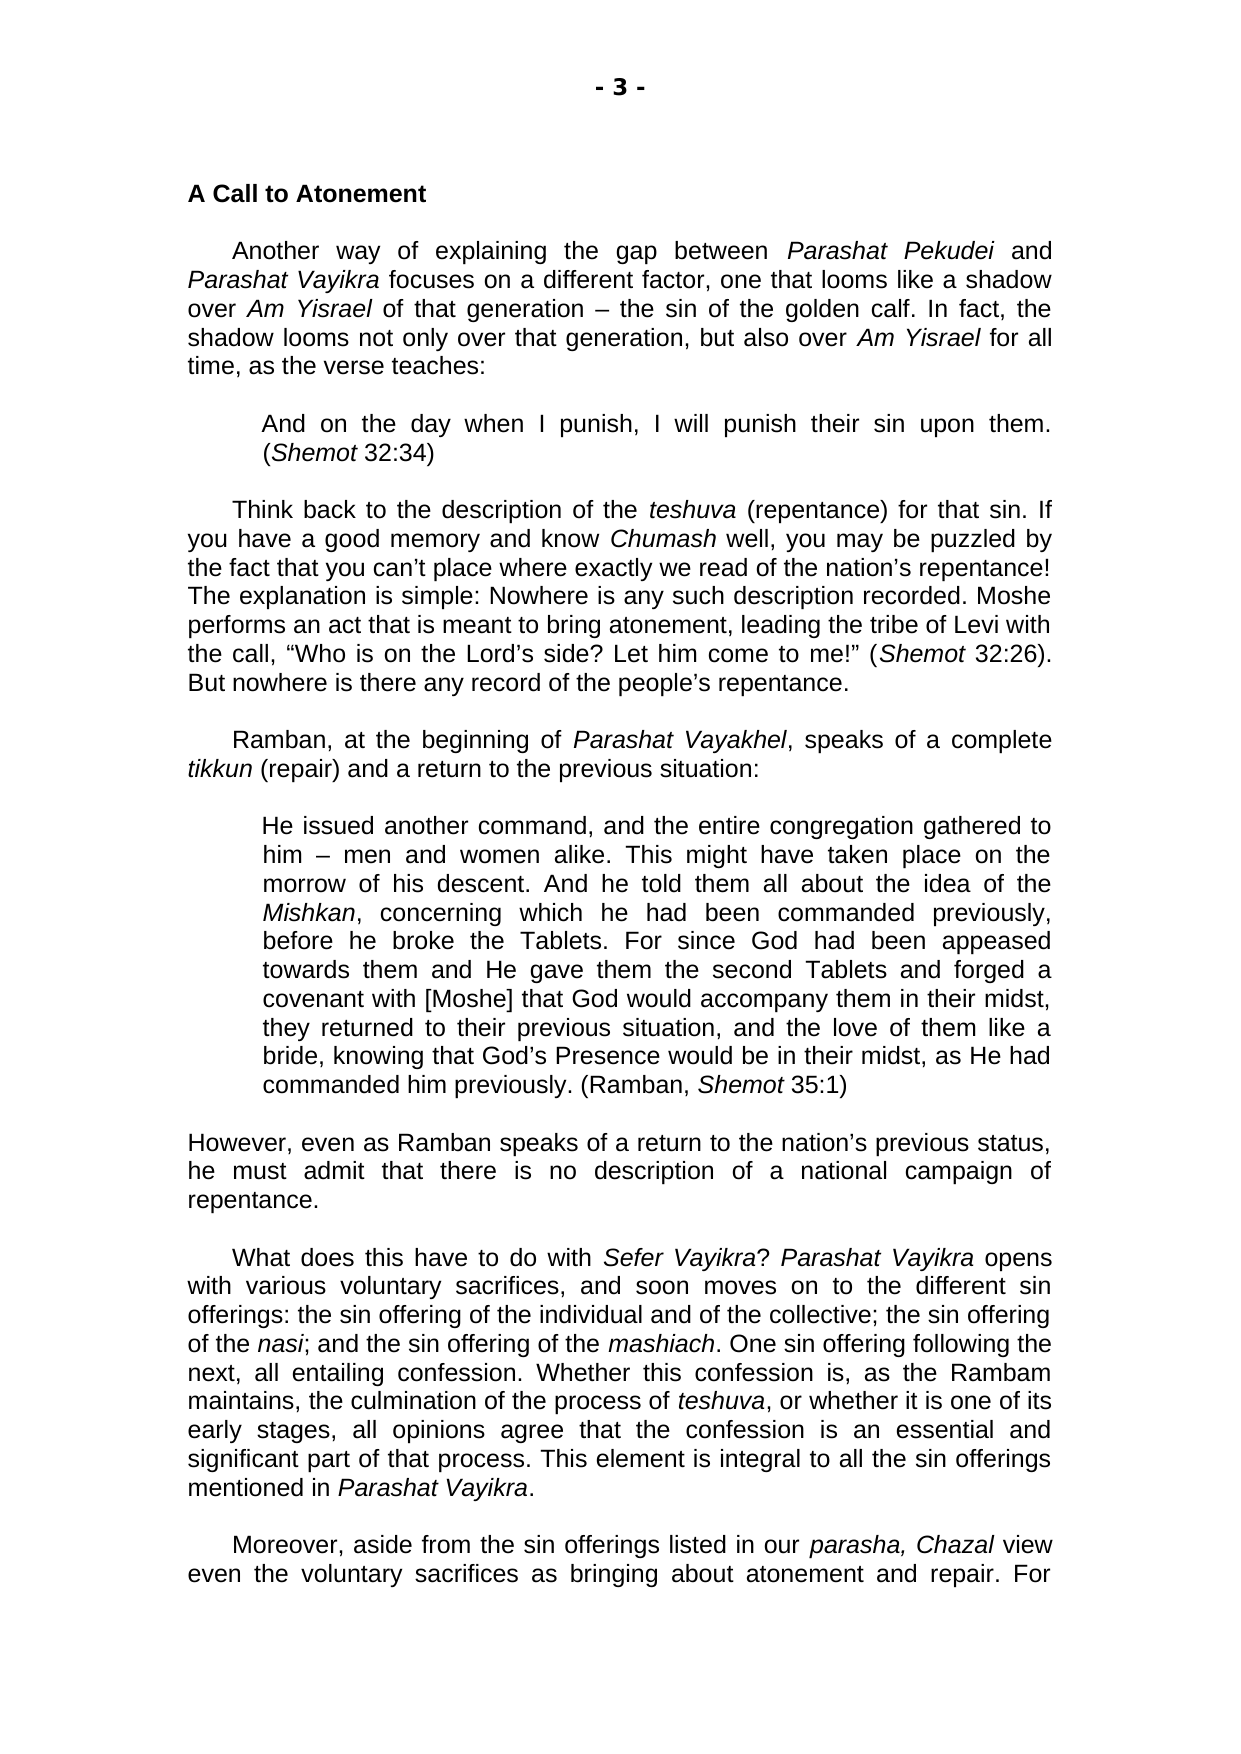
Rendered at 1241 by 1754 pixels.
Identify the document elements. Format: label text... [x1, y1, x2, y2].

text Another way of explaining the gap between Parashat Pekudei and Parashat Vayikra focuses on a different factor, one that looms like a shadow over Am Yisrael of that generation – the sin of the golden calf. In fact, the shadow looms not only over that generation, but also over Am Yisrael for all time, as the verse teaches: [187, 236, 1053, 380]
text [187, 1530, 1053, 1587]
text He issued another command, and the entire congregation gathered to him – men and women alike. This might have taken place on the morrow of his descent. And he told them all about the idea of the Mishkan, concerning which he had been commanded previously, before he broke the Tablets. For since God had been appeased towards them and He gave them the second Tablets and forged a covenant with [Moshe] that God would accompany them in their midst, they returned to their previous situation, and the love of them like a bride, knowing that God’s Presence would be in their midst, as He had commanded him previously. (Ramban, Shemot 35:1) [261, 811, 1053, 1099]
text Think back to the description of the teshuva (repentance) for that sin. If you have a good memory and know Chumash well, you may be puzzled by the fact that you can’t place where exactly we read of the nation’s repentance! The explanation is simple: Nowhere is any such description recorded. Moshe performs an act that is meant to bring atonement, leading the tribe of Levi with the call, “Who is on the Lord’s side? Let him come to me!” (Shemot 32:26). But nowhere is there any record of the people’s repentance. [187, 495, 1053, 696]
text What does this have to do with Sefer Vayikra? Parashat Vayikra opens with various voluntary sacrifices, and soon moves on to the different sin offerings: the sin offering of the individual and of the collective; the sin offering of the nasi; and the sin offering of the mashiach. One sin offering following the next, all entailing confession. Whether this confession is, as the Rambam maintains, the culmination of the process of teshuva, or whether it is one of its early stages, all opinions agree that the confession is an essential and significant part of that process. This element is integral to all the sin offerings mentioned in Parashat Vayikra. [187, 1242, 1053, 1501]
text However, even as Ramban speaks of a return to the nation’s previous status, he must admit that there is no description of a national campaign of repentance. [187, 1127, 1053, 1214]
text And on the day when I punish, I will punish their sin upon them. (Shemot 32:34) [261, 409, 1053, 466]
text A Call to Atonement [187, 179, 1053, 207]
text Ramban, at the beginning of Parashat Vayakhel, speaks of a complete tikkun (repair) and a return to the previous situation: [187, 725, 1053, 782]
